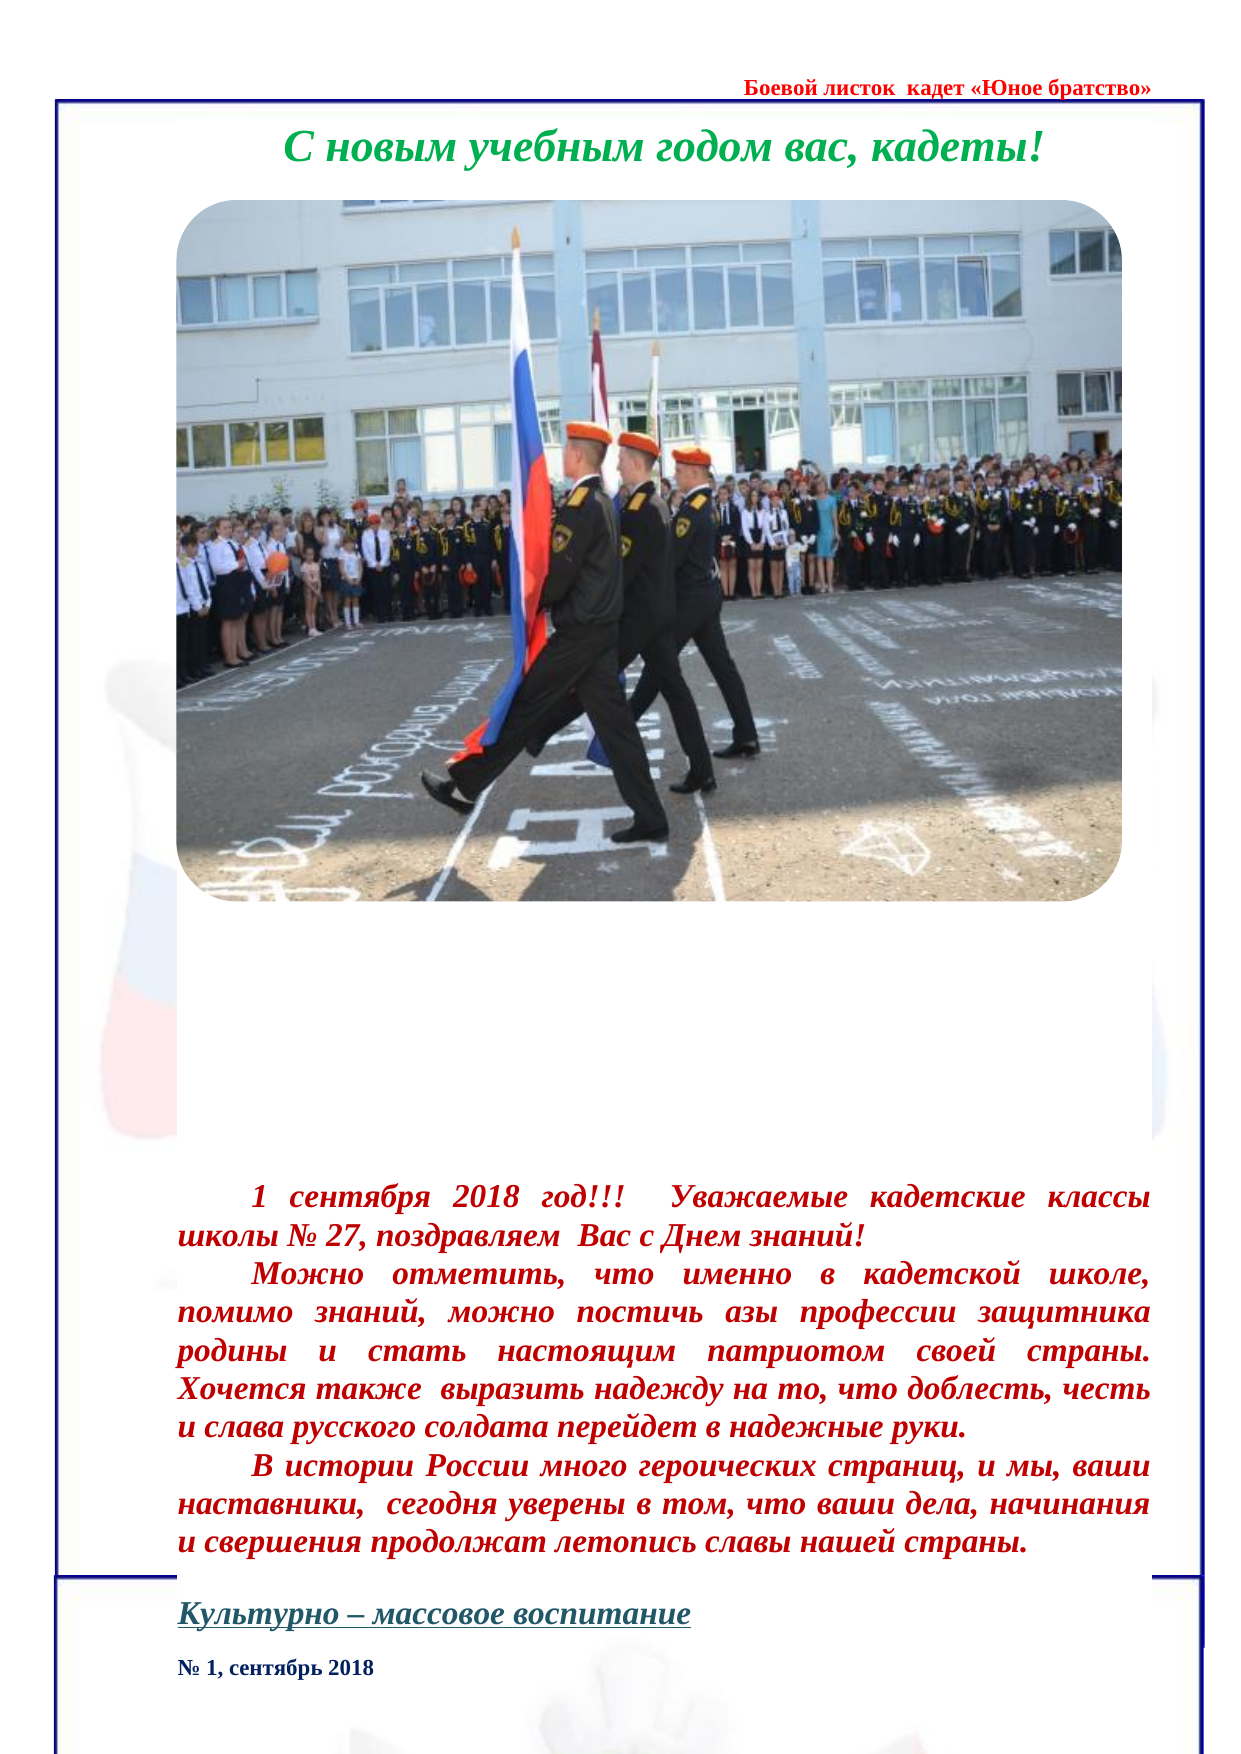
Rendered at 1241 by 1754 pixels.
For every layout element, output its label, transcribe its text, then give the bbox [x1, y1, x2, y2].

text Можно отметить, что именно в кадетской школе, помимо знаний, можно постичь азы профессии защитника родины и стать настоящим патриотом своей страны. Хочется также выразить надежду на то, что доблесть, честь и слава русского солдата перейдет в надежные руки. [177, 1253, 1152, 1445]
text Культурно – массовое воспитание [177, 1593, 1152, 1632]
text В истории России много героических страниц, и мы, ваши наставники, сегодня уверены в том, что ваши дела, начинания и свершения продолжат летопись славы нашей страны. [177, 1445, 1152, 1560]
text 1 сентября 2018 год!!! Уважаемые кадетские классы школы № 27, поздравляем Вас с Днем знаний! [177, 1176, 1152, 1253]
text С новым учебным годом вас, кадеты! [177, 118, 1152, 171]
picture [53, 99, 1205, 1754]
